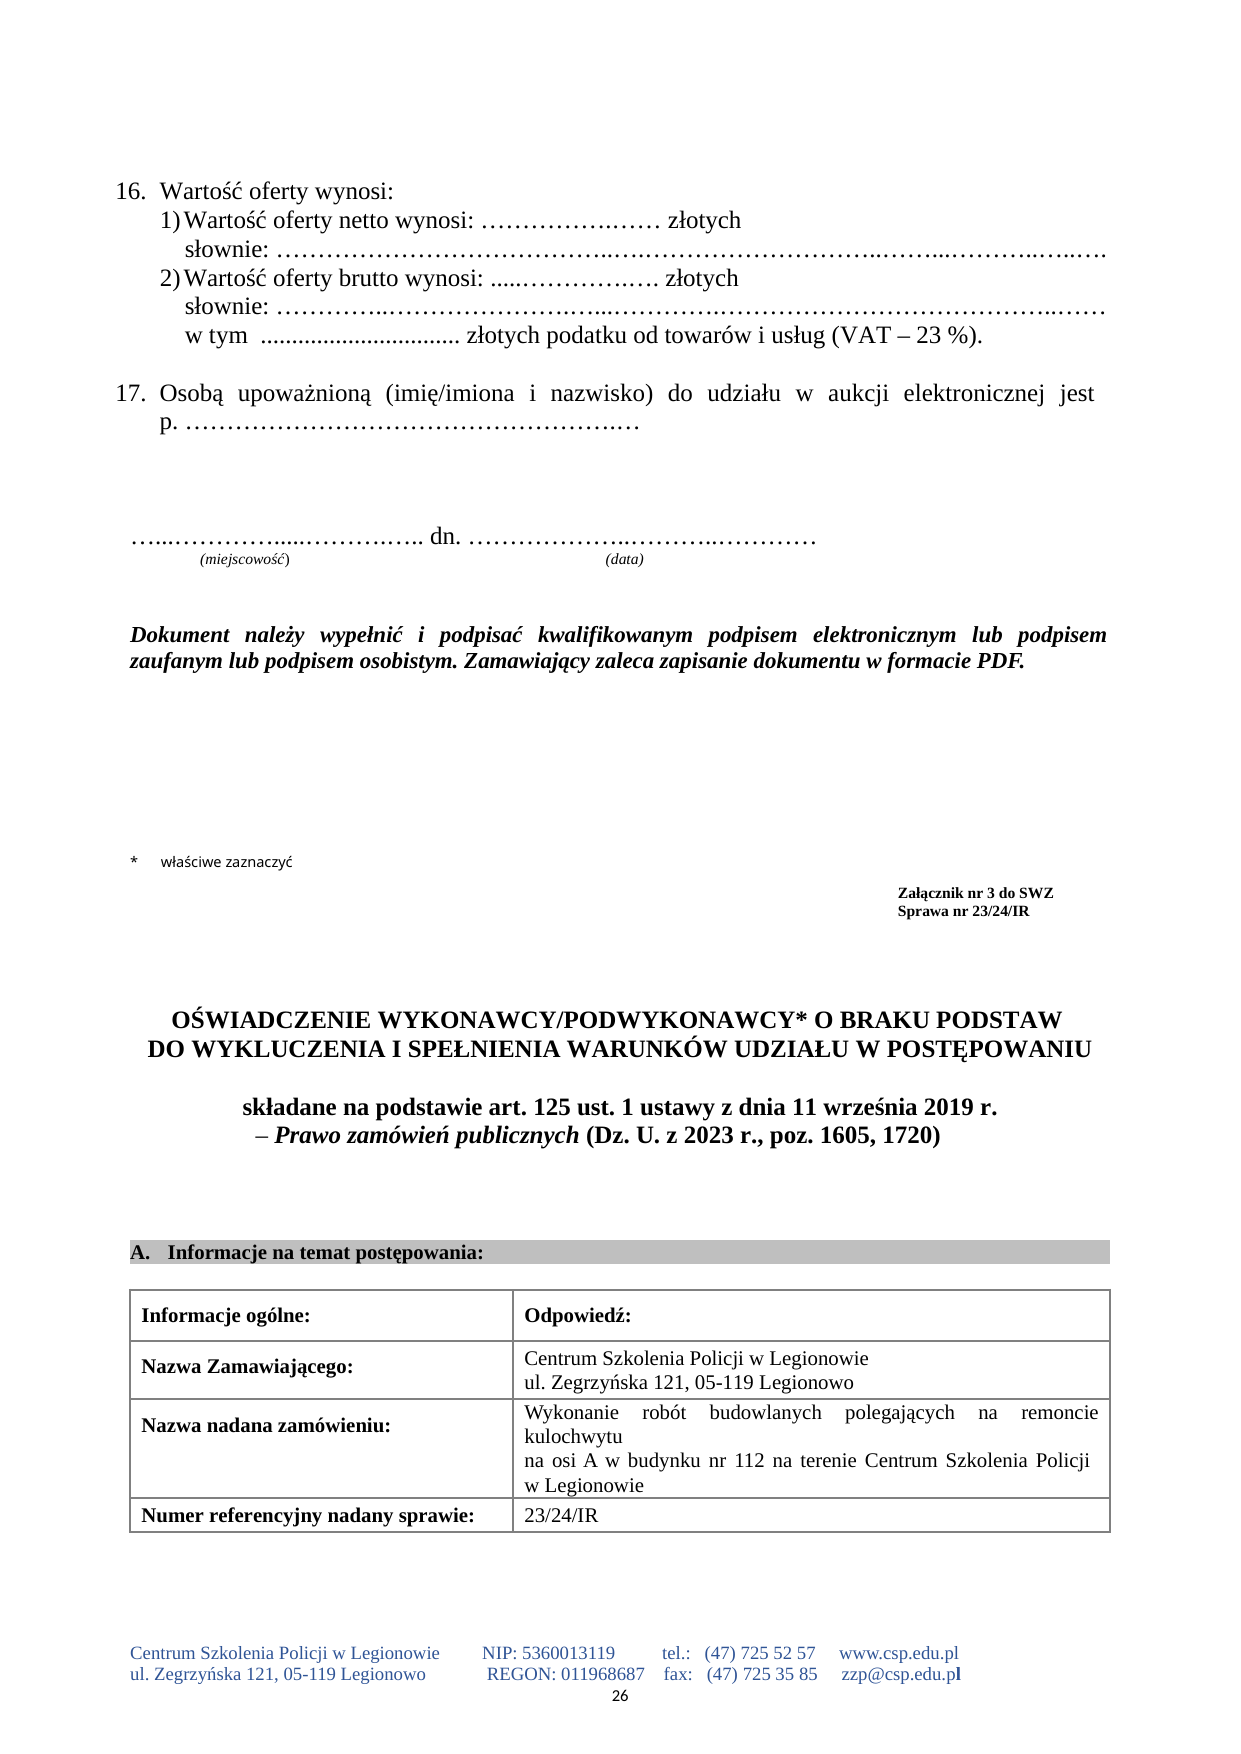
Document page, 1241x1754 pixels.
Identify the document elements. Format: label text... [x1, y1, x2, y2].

table_header Odpowiedź: [514, 1291, 1109, 1340]
text (miejscowość) (data) [130, 550, 1110, 568]
text w tym ................................ złotych podatku od towarów i usług (VAT – 23 %). [159, 320, 1110, 349]
text 17. Osobą upoważnioną (imię/imiona i nazwisko) do udziału w aukcji elektronicznej jest p. …………………………………………….… [115, 378, 1110, 435]
text – Prawo zamówień publicznych (Dz. U. z 2023 r., poz. 1605, 1720) [86, 1121, 1110, 1149]
table_cell Nazwa Zamawiającego: [131, 1342, 512, 1398]
text składane na podstawie art. 125 ust. 1 ustawy z dnia 11 września 2019 r. [130, 1092, 1110, 1121]
table_cell Nazwa nadana zamówieniu: [131, 1400, 512, 1497]
table_cell 23/24/IR [514, 1499, 1109, 1531]
list Informacje na temat postępowania: [130, 1240, 1110, 1264]
text 16. Wartość oferty wynosi: [115, 176, 1110, 205]
text OŚWIADCZENIE WYKONAWCY/PODWYKONAWCY* O BRAKU PODSTAW DO WYKLUCZENIA I SPEŁNIENIA WARUNKÓW UDZIAŁU W POSTĘPOWANIU [130, 1006, 1110, 1063]
text słownie: …………..………………….…...………….…………………………………..…… [159, 291, 1110, 320]
text Sprawa nr 23/24/IR [898, 901, 1110, 919]
table_cell Wykonanie robót budowlanych polegających na remoncie kulochwytu na osi A w budynku nr 112 na terenie Centrum Szkolenia Policji w Legionowie [514, 1400, 1109, 1497]
table_cell Centrum Szkolenia Policji w Legionowie ul. Zegrzyńska 121, 05-119 Legionowo [514, 1342, 1109, 1398]
text 2) Wartość oferty brutto wynosi: .....………….…. złotych [159, 263, 1110, 291]
text * właściwe zaznaczyć [130, 852, 1110, 872]
text Załącznik nr 3 do SWZ [898, 883, 1110, 901]
table_header Informacje ogólne: [131, 1291, 512, 1340]
text Dokument należy wypełnić i podpisać kwalifikowanym podpisem elektronicznym lub podpisem zaufanym lub podpisem osobistym. Zamawiający zaleca zapisanie dokumentu w formacie PDF. [130, 621, 1110, 673]
text słownie: …………………………………..….………………………..……...………..…..…. [159, 234, 1110, 263]
text …...………….....……….….. dn. ………………..………..………… [130, 521, 1110, 550]
table_cell Numer referencyjny nadany sprawie: [131, 1499, 512, 1531]
text 1) Wartość oferty netto wynosi: …………….…… złotych [159, 205, 1110, 234]
